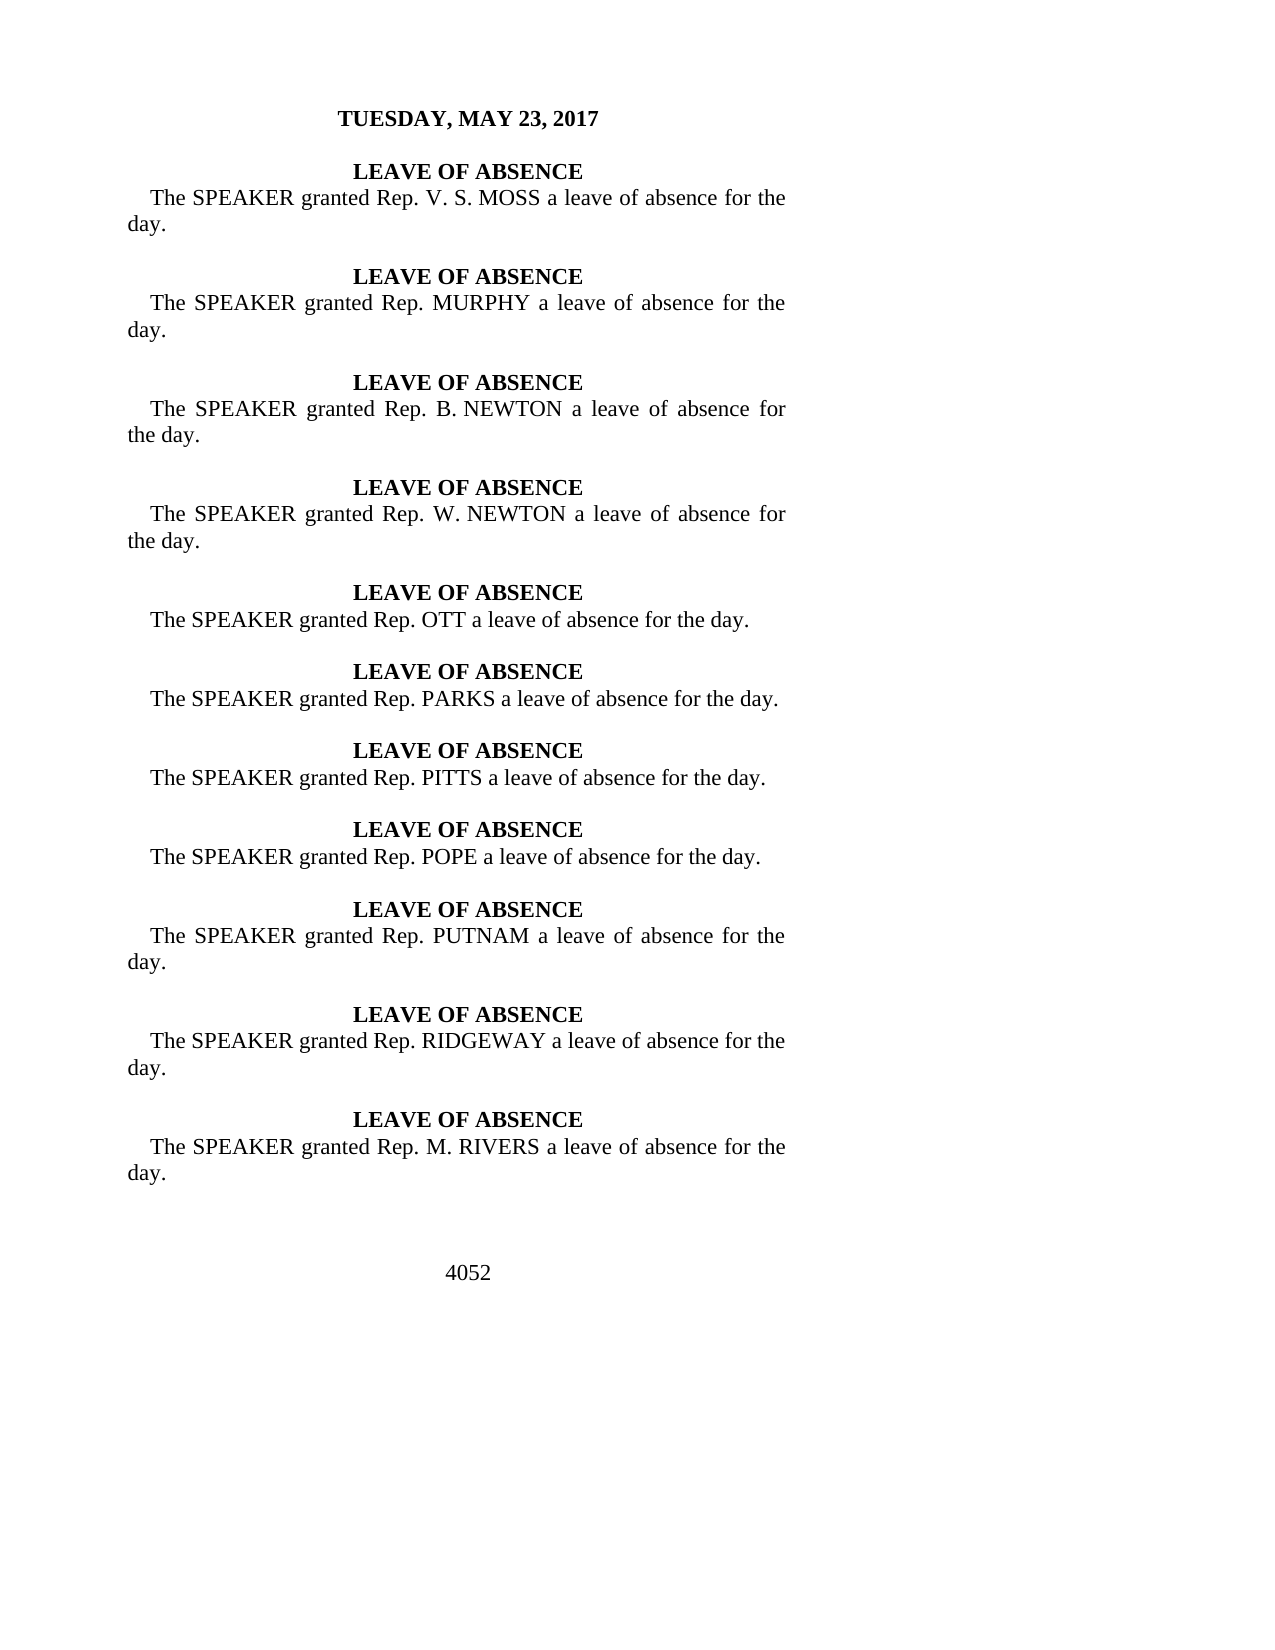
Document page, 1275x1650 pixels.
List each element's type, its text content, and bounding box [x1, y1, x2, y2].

text LEAVE OF ABSENCE [127, 263, 786, 289]
text The SPEAKER granted Rep. PARKS a leave of absence for the day. [127, 685, 786, 711]
text The SPEAKER granted Rep. V. S. MOSS a leave of absence for the day. [127, 184, 786, 237]
text The SPEAKER granted Rep. PUTNAM a leave of absence for the day. [127, 922, 786, 975]
text LEAVE OF ABSENCE [127, 368, 786, 395]
text LEAVE OF ABSENCE [127, 579, 786, 606]
text The SPEAKER granted Rep. OTT a leave of absence for the day. [127, 606, 786, 632]
text LEAVE OF ABSENCE [127, 474, 786, 500]
text The SPEAKER granted Rep. W. NEWTON a leave of absence for the day. [127, 500, 786, 553]
text The SPEAKER granted Rep. B. NEWTON a leave of absence for the day. [127, 395, 786, 448]
text The SPEAKER granted Rep. M. RIVERS a leave of absence for the day. [127, 1133, 786, 1186]
text The SPEAKER granted Rep. RIDGEWAY a leave of absence for the day. [127, 1027, 786, 1080]
text LEAVE OF ABSENCE [127, 817, 786, 843]
text LEAVE OF ABSENCE [127, 1001, 786, 1027]
text The SPEAKER granted Rep. MURPHY a leave of absence for the day. [127, 289, 786, 342]
text LEAVE OF ABSENCE [127, 658, 786, 685]
text LEAVE OF ABSENCE [127, 1106, 786, 1133]
text LEAVE OF ABSENCE [127, 158, 786, 184]
text The SPEAKER granted Rep. POPE a leave of absence for the day. [127, 843, 786, 869]
text The SPEAKER granted Rep. PITTS a leave of absence for the day. [127, 764, 786, 790]
text LEAVE OF ABSENCE [127, 737, 786, 764]
text LEAVE OF ABSENCE [127, 896, 786, 922]
